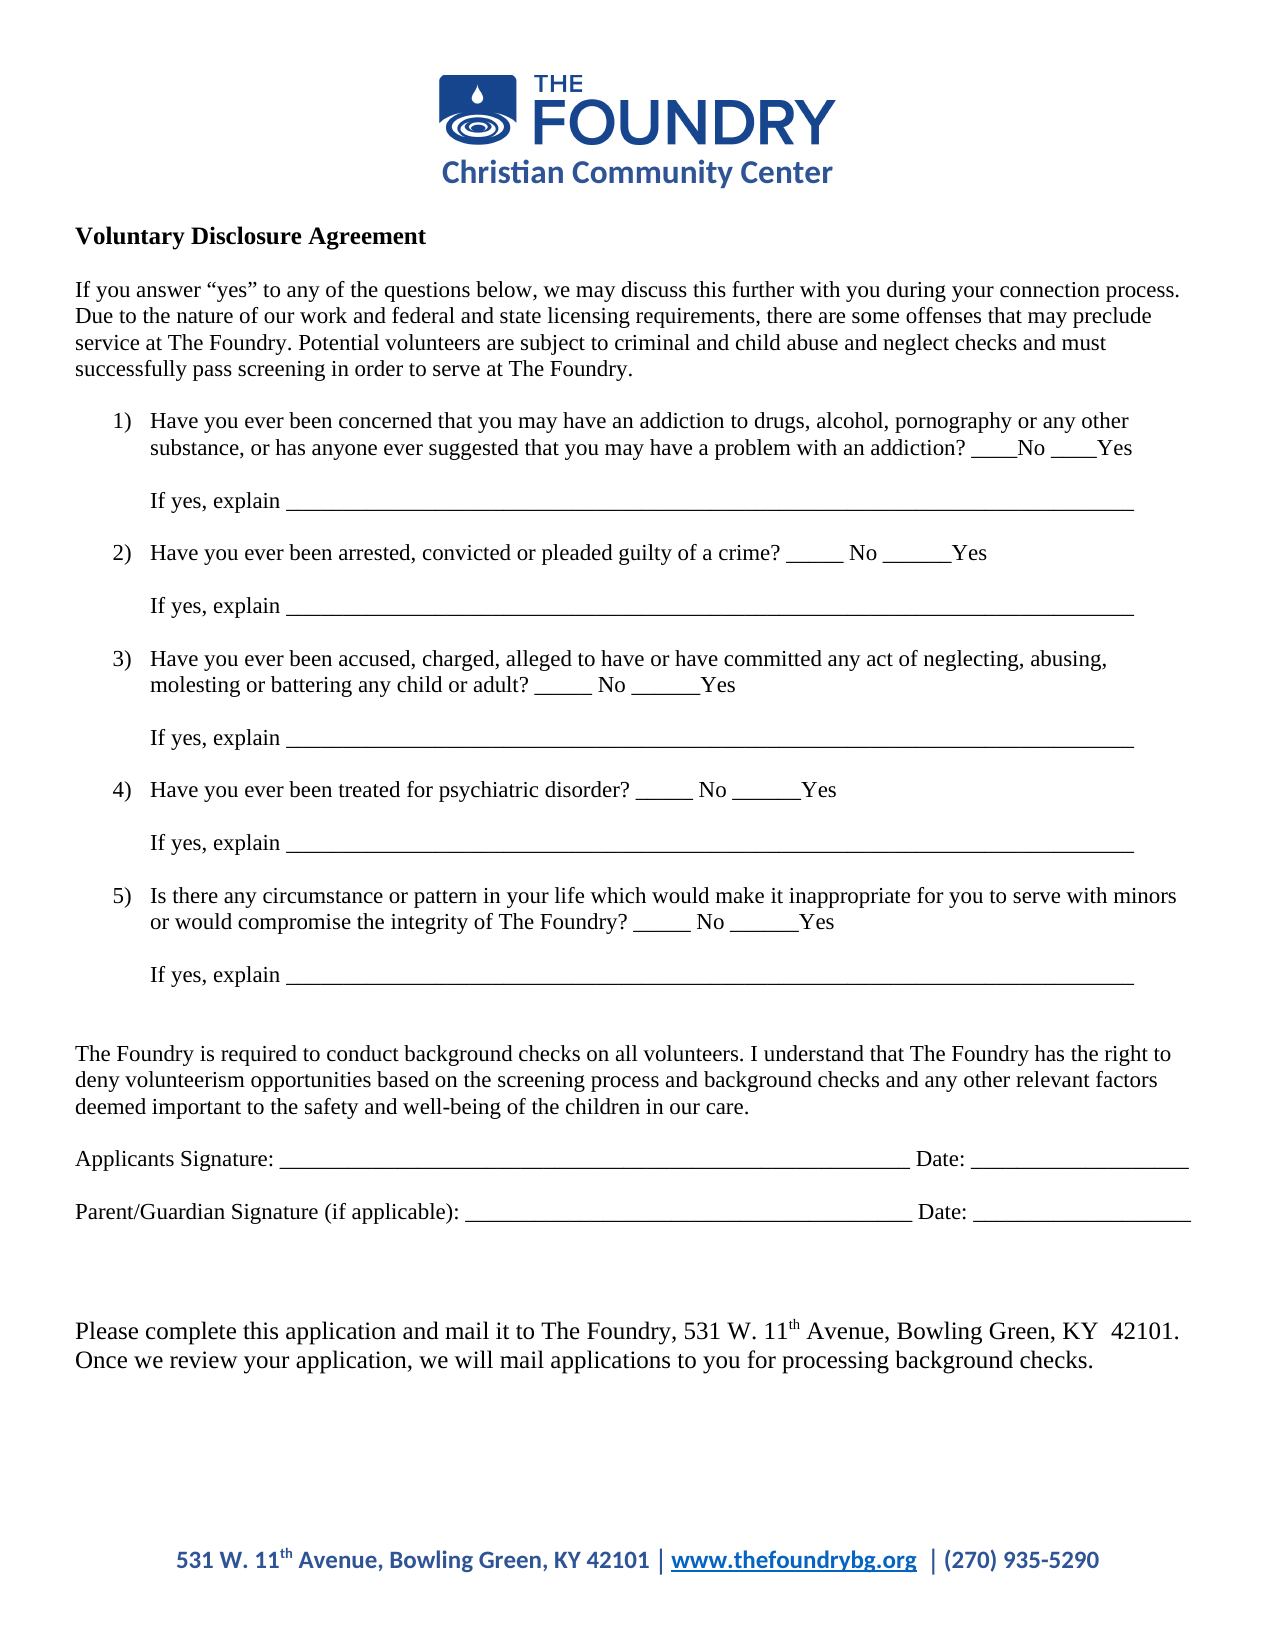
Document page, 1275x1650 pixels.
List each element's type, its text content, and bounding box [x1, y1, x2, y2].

text If yes, explain __________________________________________________________________________ [150, 829, 1200, 856]
text If yes, explain __________________________________________________________________________ [150, 487, 1200, 513]
list Have you ever been arrested, convicted or pleaded guilty of a crime? _____ No ______Yes [112, 539, 1200, 566]
list Have you ever been treated for psychiatric disorder? _____ No ______Yes [112, 777, 1200, 803]
text If yes, explain __________________________________________________________________________ [150, 961, 1200, 987]
text Please complete this application and mail it to The Foundry, 531 W. 11th Avenue, Bowling Green, KY 42101. Once we review your application, we will mail applications to you for processing background checks. [75, 1316, 1200, 1374]
list Is there any circumstance or pattern in your life which would make it inappropriate for you to serve with minors or would compromise the integrity of The Foundry? _____ No ______Yes [112, 882, 1200, 935]
text If yes, explain __________________________________________________________________________ [150, 724, 1200, 750]
text If yes, explain __________________________________________________________________________ [150, 592, 1200, 618]
text The Foundry is required to conduct background checks on all volunteers. I understand that The Foundry has the right to deny volunteerism opportunities based on the screening process and background checks and any other relevant factors deemed important to the safety and well-being of the children in our care. [75, 1040, 1200, 1119]
picture [439, 75, 836, 145]
text Voluntary Disclosure Agreement [75, 221, 1200, 249]
text If you answer “yes” to any of the questions below, we may discuss this further with you during your connection process. Due to the nature of our work and federal and state licensing requirements, there are some offenses that may preclude service at The Foundry. Potential volunteers are subject to criminal and child abuse and neglect checks and must successfully pass screening in order to serve at The Foundry. [75, 276, 1200, 381]
list Have you ever been concerned that you may have an addiction to drugs, alcohol, pornography or any other substance, or has anyone ever suggested that you may have a problem with an addiction? ____No ____Yes [112, 408, 1200, 460]
text Applicants Signature: _______________________________________________________ Date: ___________________ [75, 1146, 1200, 1172]
text Parent/Guardian Signature (if applicable): _______________________________________ Date: ___________________ [75, 1198, 1200, 1224]
list Have you ever been accused, charged, alleged to have or have committed any act of neglecting, abusing, molesting or battering any child or adult? _____ No ______Yes [112, 645, 1200, 697]
